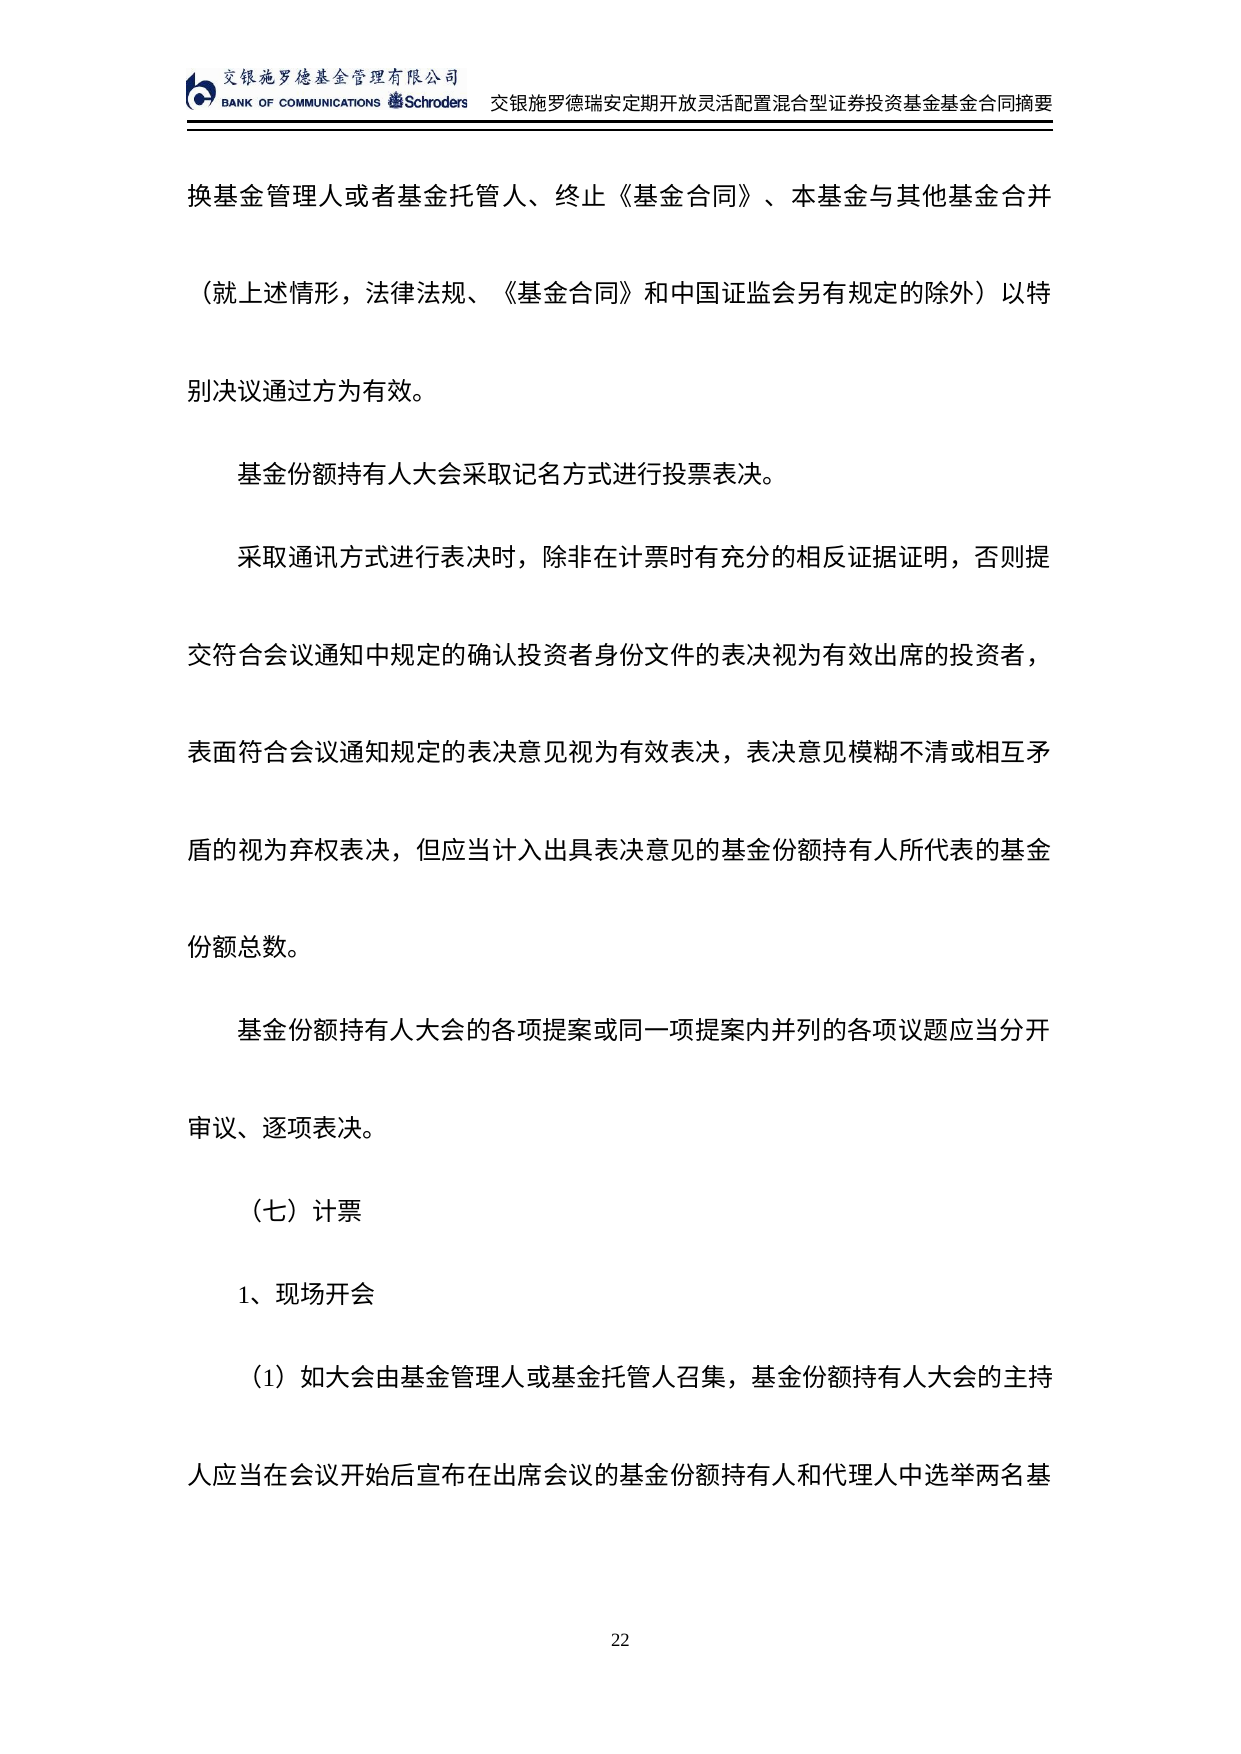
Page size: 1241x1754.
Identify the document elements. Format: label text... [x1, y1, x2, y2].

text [187, 162, 1053, 422]
picture [186, 68, 468, 110]
text 基金份额持有人大会采取记名方式进行投票表决。 [187, 440, 1053, 505]
text 基金份额持有人大会的各项提案或同一项提案内并列的各项议题应当分开审议、逐项表决。 [187, 996, 1053, 1159]
text 采取通讯方式进行表决时，除非在计票时有充分的相反证据证明，否则提交符合会议通知中规定的确认投资者身份文件的表决视为有效出席的投资者，表面符合会议通知规定的表决意见视为有效表决，表决意见模糊不清或相互矛盾的视为弃权表决，但应当计入出具表决意见的基金份额持有人所代表的基金份额总数。 [187, 523, 1053, 978]
text （七）计票 [187, 1177, 1053, 1242]
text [187, 1343, 1053, 1506]
text 1、现场开会 [187, 1260, 1053, 1325]
